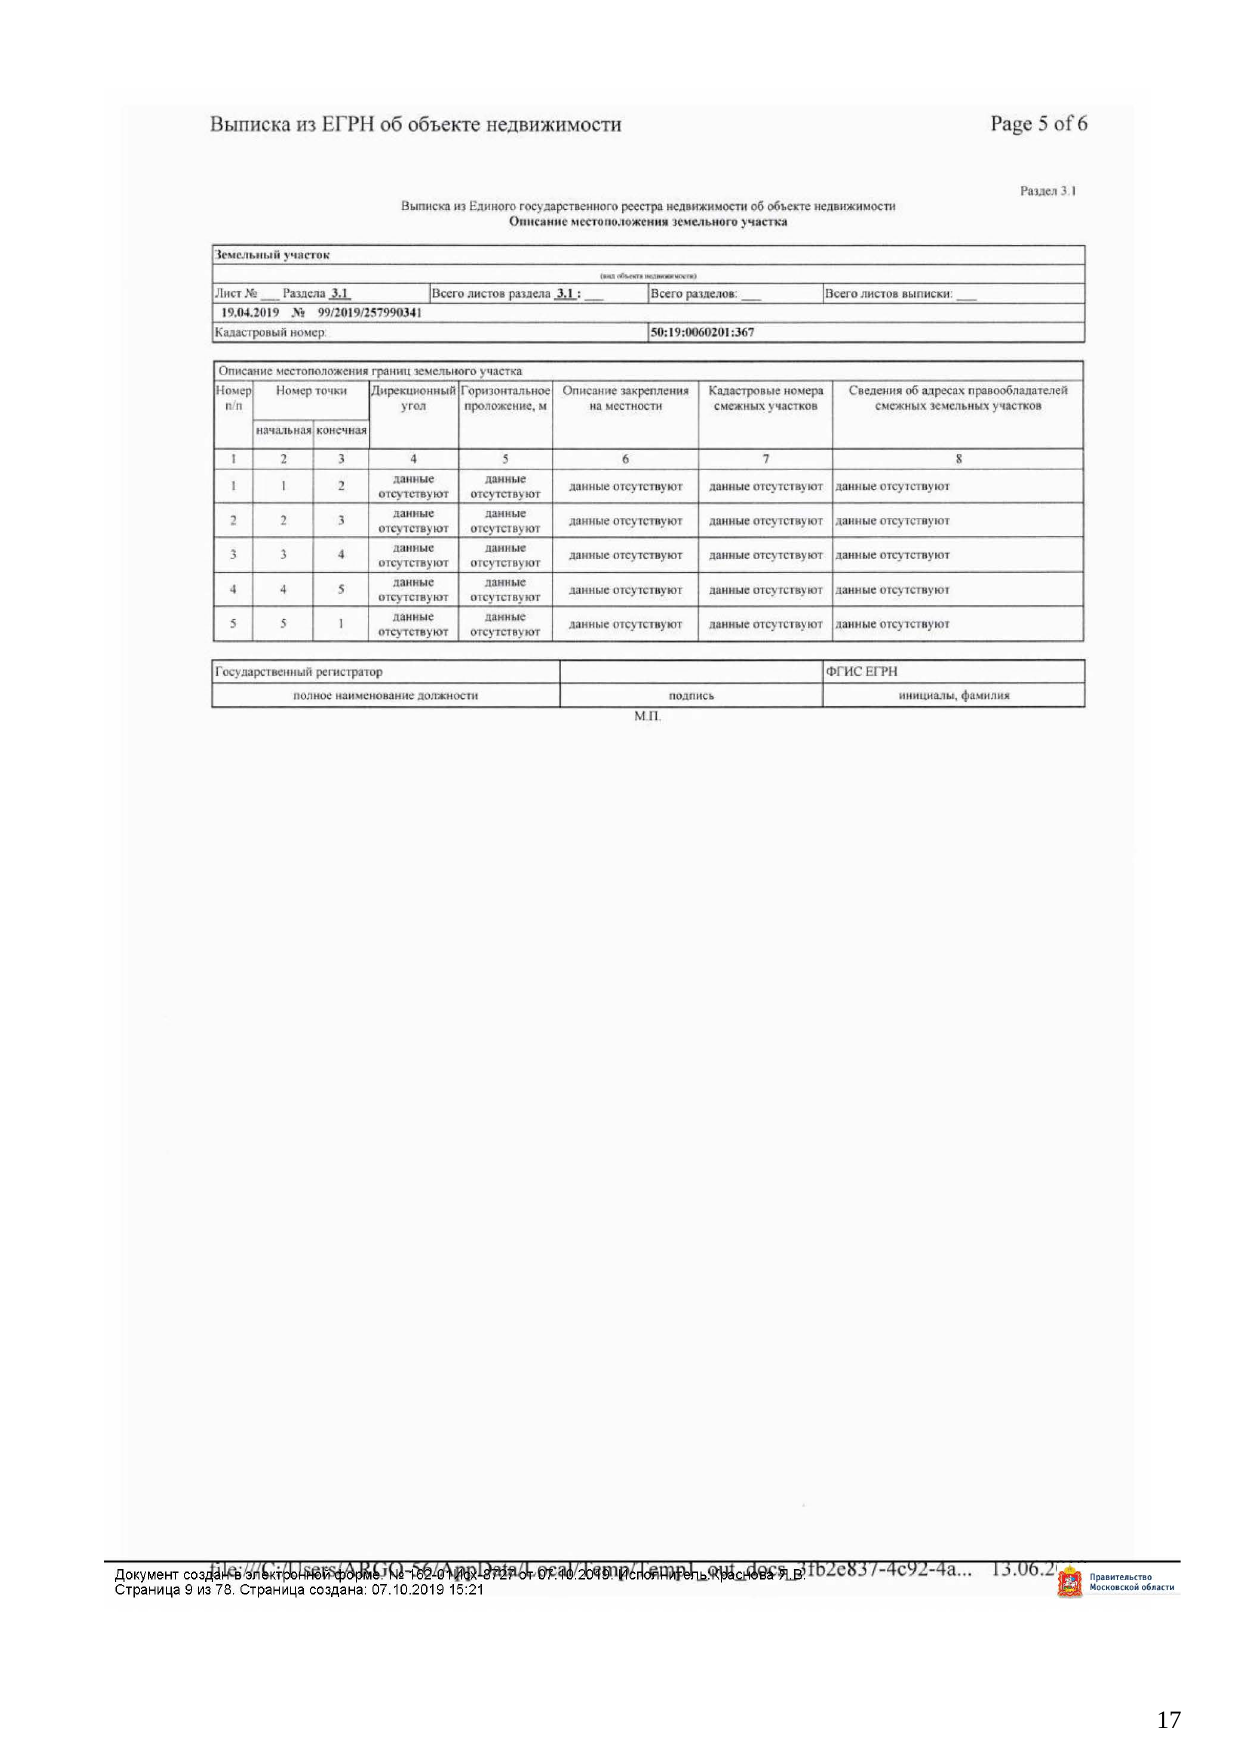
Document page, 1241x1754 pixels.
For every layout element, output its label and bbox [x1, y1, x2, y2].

picture [104, 88, 1181, 1612]
